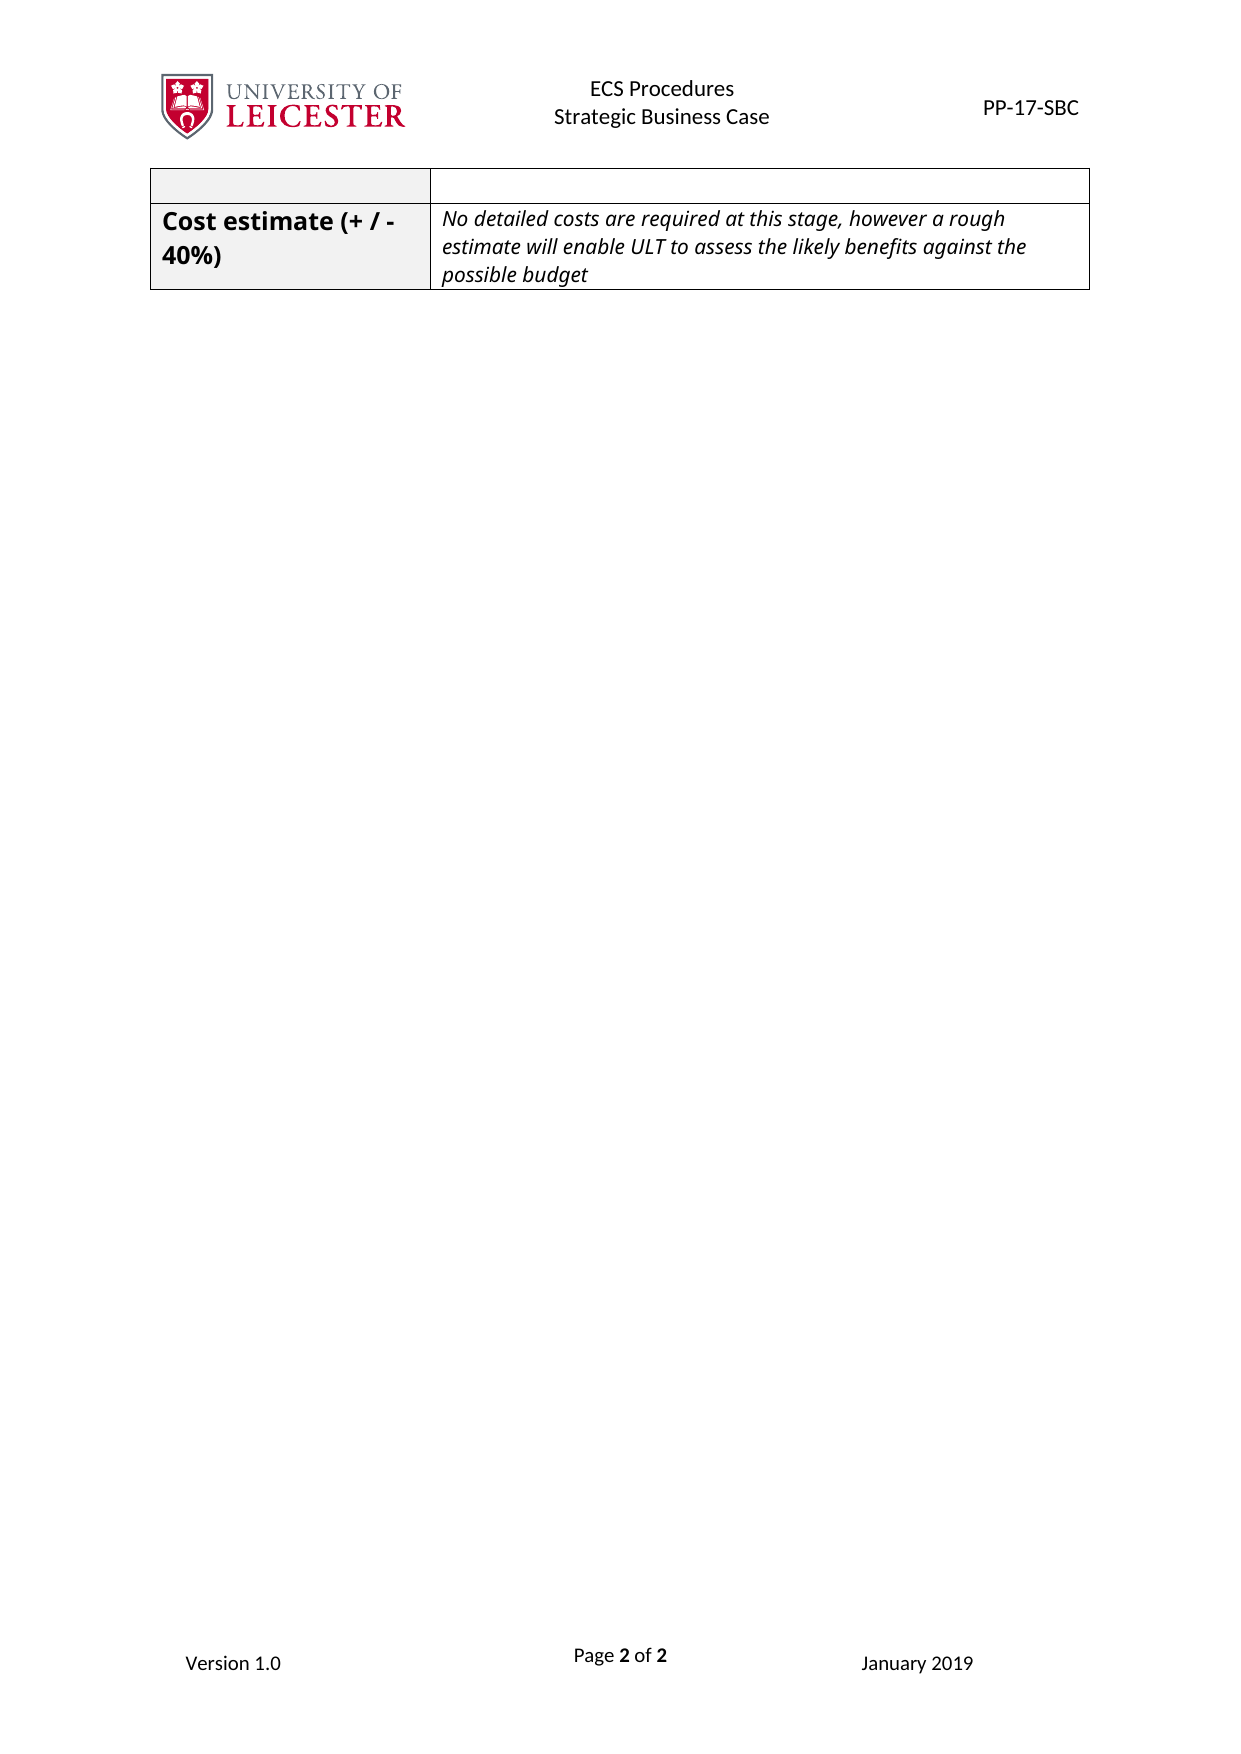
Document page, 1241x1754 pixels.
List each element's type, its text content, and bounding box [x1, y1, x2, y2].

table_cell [431, 169, 1089, 203]
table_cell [151, 169, 430, 203]
table_cell Cost estimate (+ / - 40%) [151, 204, 430, 289]
table_cell No detailed costs are required at this stage, however a rough estimate will enable ULT to assess the likely benefits against the possible budget [431, 204, 1089, 289]
